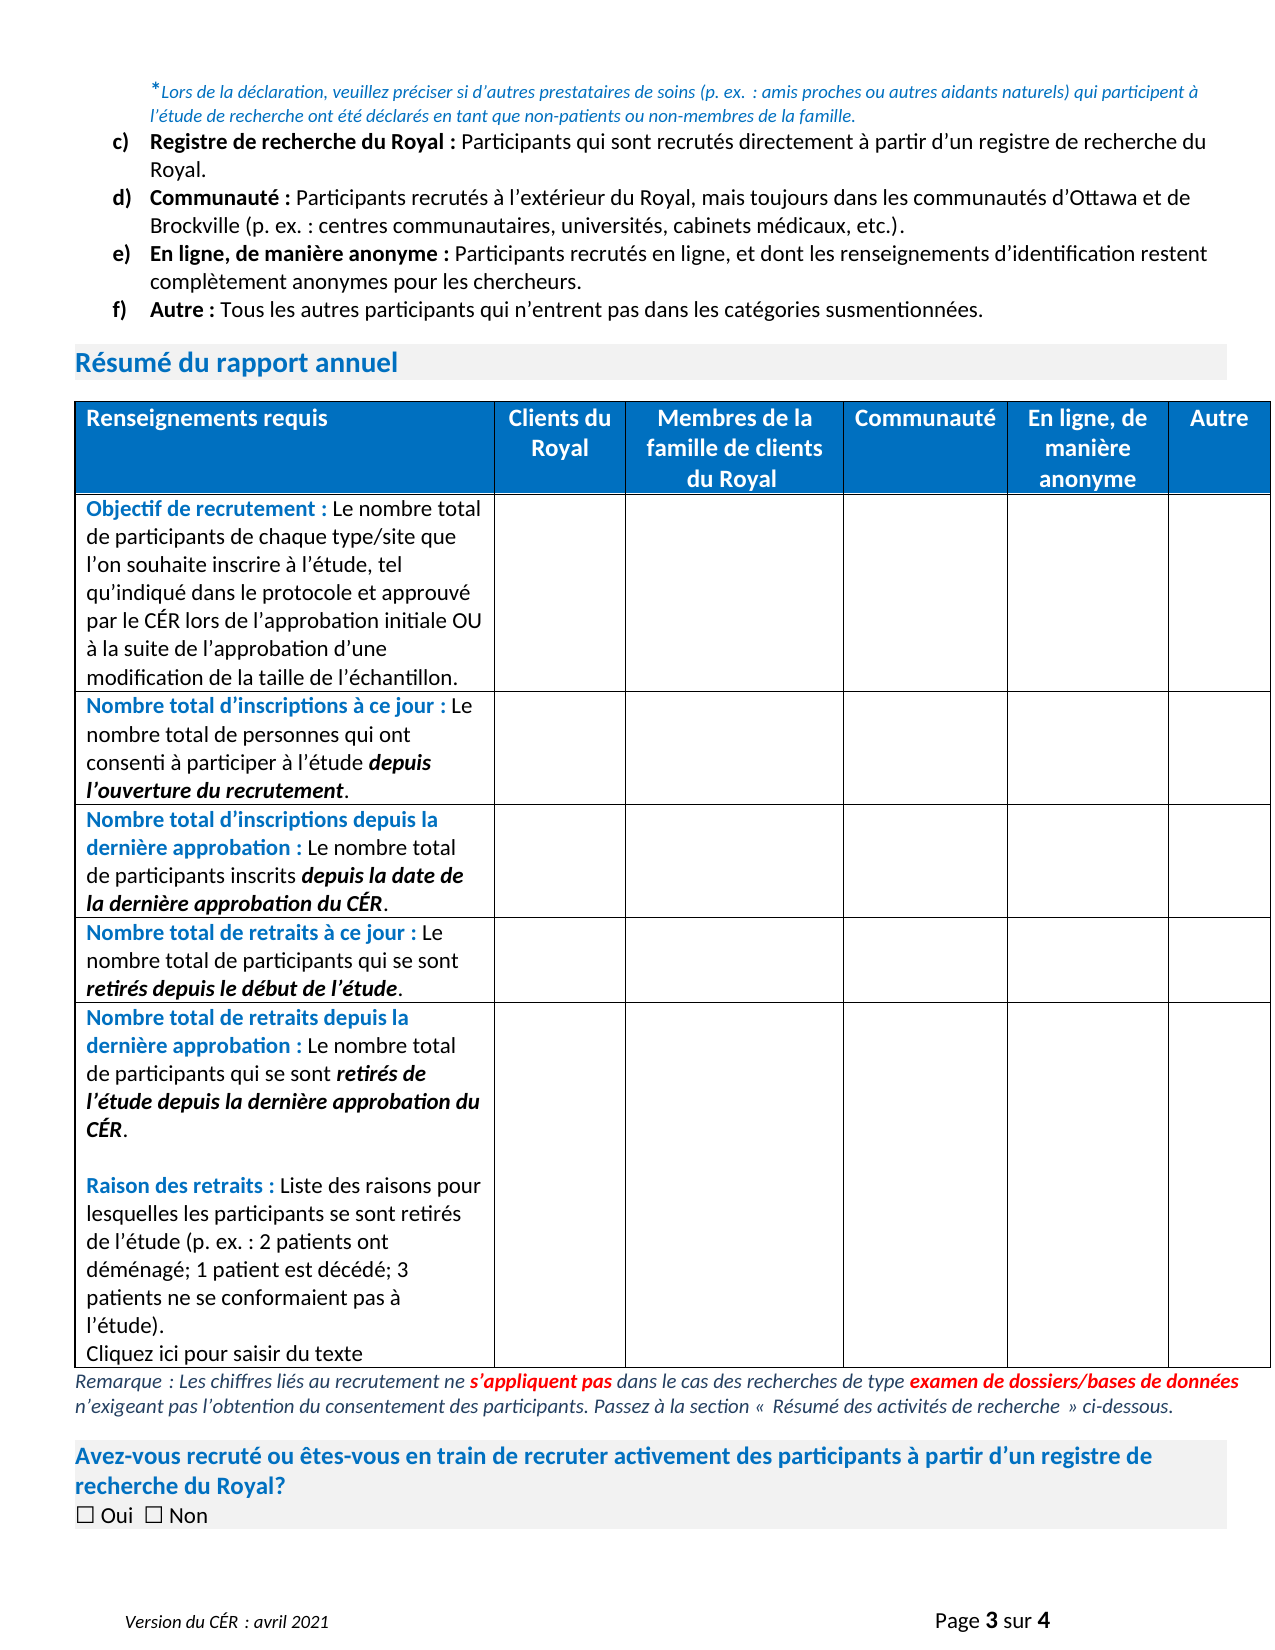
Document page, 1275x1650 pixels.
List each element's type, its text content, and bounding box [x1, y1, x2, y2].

table_cell [1169, 805, 1270, 917]
table_cell [495, 918, 625, 1002]
table_cell [844, 805, 1007, 917]
table_cell [1008, 495, 1168, 691]
table_cell Objectif de recrutement : Le nombre total de participants de chaque type/site que l’on souhaite inscrire à l’étude, tel qu’indiqué dans le protocole et approuvé par le CÉR lors de l’approbation initiale OU à la suite de l’approbation d’une modification de la taille de l’échantillon. [76, 495, 494, 691]
table_cell [1008, 692, 1168, 804]
table_cell [495, 495, 625, 691]
table_cell Nombre total de retraits depuis la dernière approbation : Le nombre total de participants qui se sont retirés de l’étude depuis la dernière approbation du CÉR. Raison des retraits : Liste des raisons pour lesquelles les participants se sont retirés de l’étude (p. ex. : 2 patients ont déménagé; 1 patient est décédé; 3 patients ne se conformaient pas à l’étude). [76, 1003, 494, 1367]
list Autre : Tous les autres participants qui n’entrent pas dans les catégories susmentionnées. [112, 296, 1227, 323]
table_cell [1169, 495, 1270, 691]
table_cell [626, 805, 843, 917]
list *Lors de la déclaration, veuillez préciser si d’autres prestataires de soins (p. ex. : amis proches ou autres aidants naturels) qui participent à l’étude de recherche ont été déclarés en tant que non-patients ou non-membres de la famille. [150, 76, 1227, 127]
table_header Clients du Royal [495, 402, 625, 493]
table_cell [626, 495, 843, 691]
text Remarque : Les chiffres liés au recrutement ne s’appliquent pas dans le cas des recherches de type examen de dossiers/bases de données n’exigeant pas l’obtention du consentement des participants. Passez à la section « Résumé des activités de recherche » ci-dessous. [75, 1368, 1242, 1419]
table_header Renseignements requis [76, 402, 494, 493]
table_cell [844, 918, 1007, 1002]
table_cell [844, 1003, 1007, 1367]
table_header Communauté [844, 402, 1007, 493]
table_cell [1008, 805, 1168, 917]
table_cell [1169, 1003, 1270, 1367]
table_cell [626, 918, 843, 1002]
list En ligne, de manière anonyme : Participants recrutés en ligne, et dont les renseignements d’identification restent complètement anonymes pour les chercheurs. [112, 239, 1227, 296]
table_cell Nombre total d’inscriptions à ce jour : Le nombre total de personnes qui ont consenti à participer à l’étude depuis l’ouverture du recrutement. [76, 692, 494, 804]
table_cell Nombre total d’inscriptions depuis la dernière approbation : Le nombre total de participants inscrits depuis la date de la dernière approbation du CÉR. [76, 805, 494, 917]
table_cell [626, 692, 843, 804]
table_cell [844, 692, 1007, 804]
table_cell [1169, 918, 1270, 1002]
table_cell [844, 495, 1007, 691]
table_cell [1008, 918, 1168, 1002]
table_cell [495, 1003, 625, 1367]
text Avez-vous recruté ou êtes-vous en train de recruter activement des participants à partir d’un registre de recherche du Royal? [75, 1440, 1227, 1501]
table_cell [1008, 1003, 1168, 1367]
table_cell [1169, 692, 1270, 804]
table_header Membres de la famille de clients du Royal [626, 402, 843, 493]
table_header En ligne, de manière anonyme [1008, 402, 1168, 493]
list Communauté : Participants recrutés à l’extérieur du Royal, mais toujours dans les communautés d’Ottawa et de Brockville (p. ex. : centres communautaires, universités, cabinets médicaux, etc.). [112, 183, 1227, 239]
list Registre de recherche du Royal : Participants qui sont recrutés directement à partir d’un registre de recherche du Royal. [112, 127, 1227, 183]
table_cell [495, 805, 625, 917]
text Résumé du rapport annuel [75, 344, 1227, 380]
table_cell [626, 1003, 843, 1367]
table_header Autre [1169, 402, 1270, 493]
table_cell Nombre total de retraits à ce jour : Le nombre total de participants qui se sont retirés depuis le début de l’étude. [76, 918, 494, 1002]
table_cell [495, 692, 625, 804]
